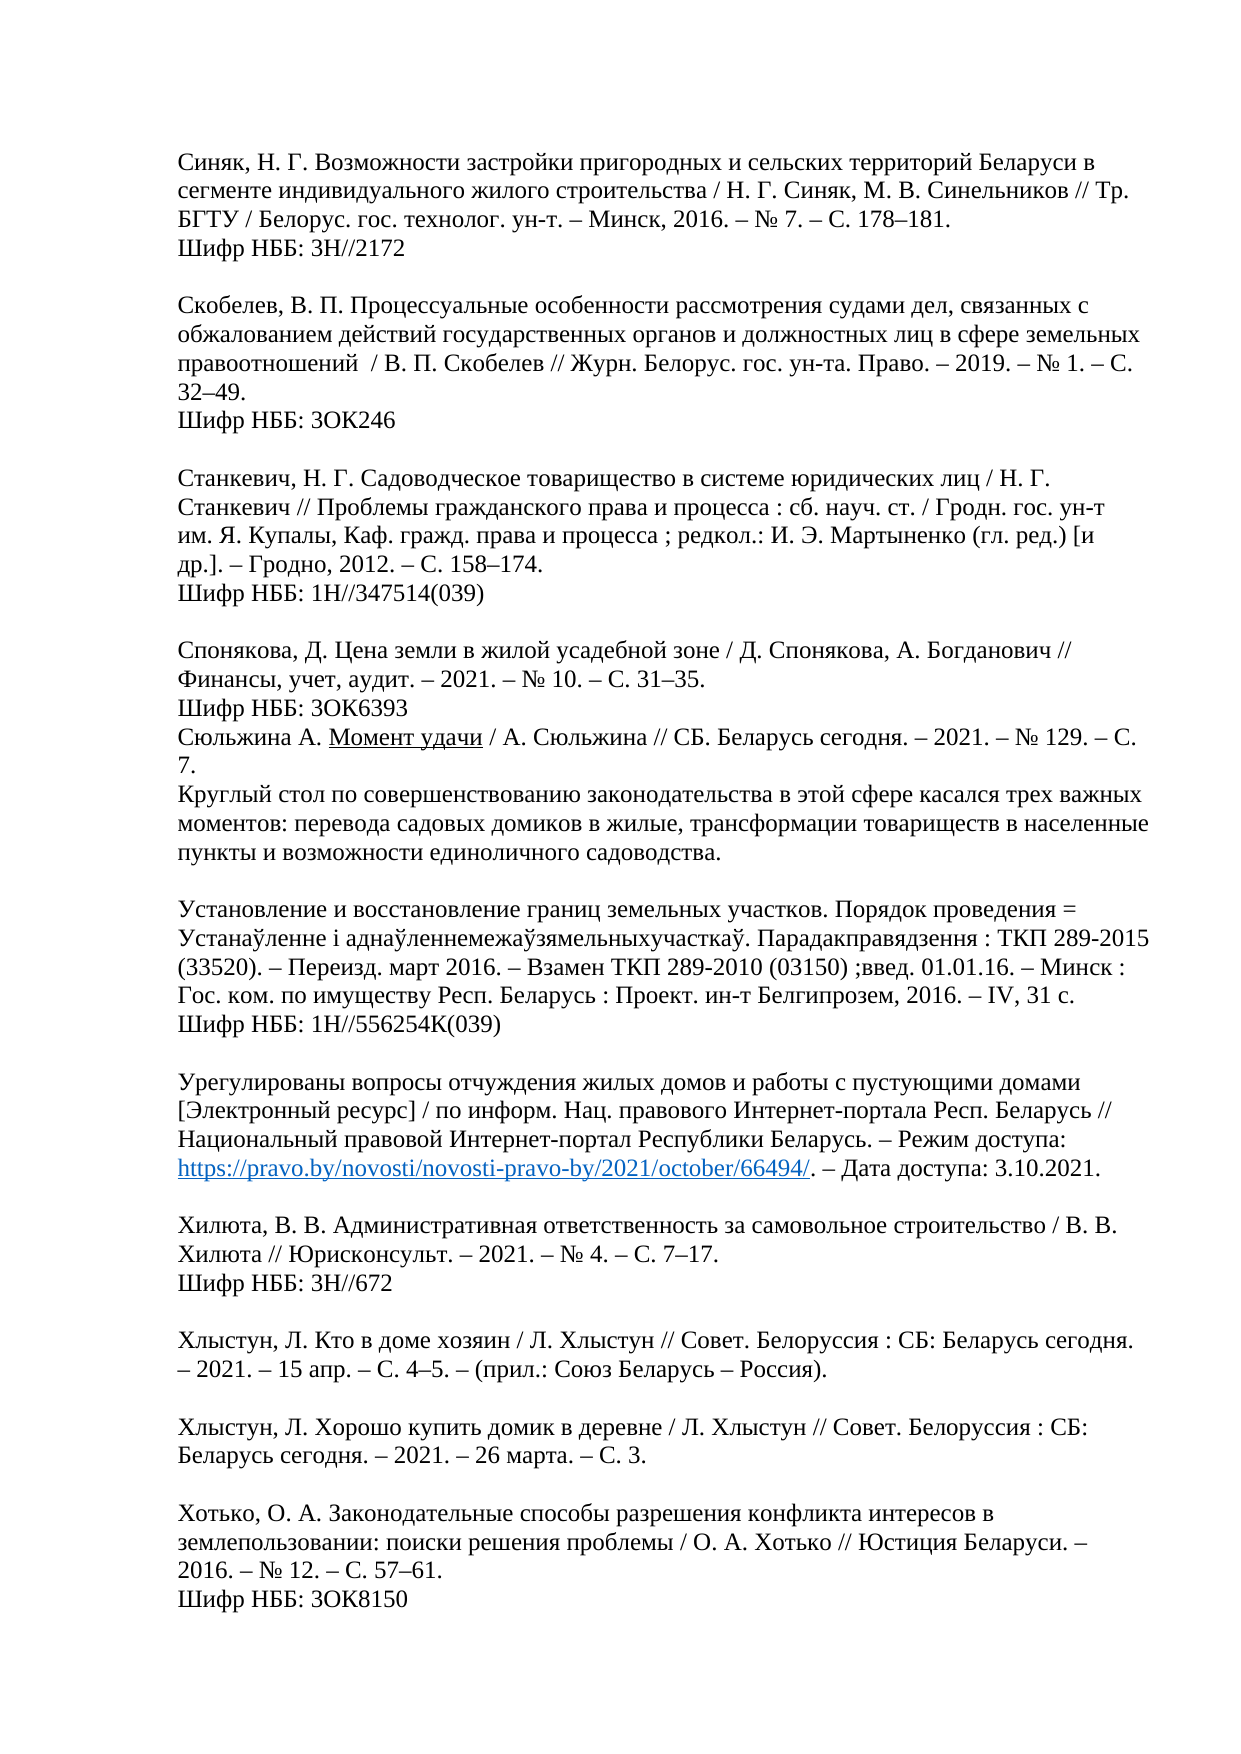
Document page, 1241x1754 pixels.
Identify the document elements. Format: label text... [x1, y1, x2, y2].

text Скобелев, В. П. Процессуальные особенности рассмотрения судами дел, связанных с обжалованием действий государственных органов и должностных лиц в сфере земельных правоотношений / В. П. Скобелев // Журн. Белорус. гос. ун-та. Право. – 2019. – № 1. – С. 32–49. [177, 291, 1141, 406]
text Сюльжина А. Момент удачи / А. Сюльжина // СБ. Беларусь сегодня. – 2021. – № 129. – С. 7. [177, 722, 1152, 779]
text Синяк, Н. Г. Возможности застройки пригородных и сельских территорий Беларуси в сегменте индивидуального жилого строительства / Н. Г. Синяк, М. В. Синельников // Тр. БГТУ / Белорус. гос. технолог. ун-т. – Минск, 2016. – № 7. – С. 178–181. [177, 147, 1141, 233]
text Станкевич, Н. Г. Садоводческое товарищество в системе юридических лиц / Н. Г. Станкевич // Проблемы гражданского права и процесса : сб. науч. ст. / Гродн. гос. ун-т им. Я. Купалы, Каф. гражд. права и процесса ; редкол.: И. Э. Мартыненко (гл. ред.) [и др.]. – Гродно, 2012. – С. 158–174. [177, 463, 1141, 578]
text Спонякова, Д. Цена земли в жилой усадебной зоне / Д. Спонякова, А. Богданович // Финансы, учет, аудит. – 2021. – № 10. – С. 31–35. [177, 636, 1141, 693]
text Хотько, О. А. Законодательные способы разрешения конфликта интересов в землепользовании: поиски решения проблемы / О. А. Хотько // Юстиция Беларуси. – 2016. – № 12. – С. 57–61. [177, 1498, 1141, 1584]
text Хлыстун, Л. Кто в доме хозяин / Л. Хлыстун // Совет. Белоруссия : СБ: Беларусь сегодня. – 2021. – 15 апр. – С. 4–5. – (прил.: Союз Беларусь – Россия). Хлыстун, Л. Хорошо купить домик в деревне / Л. Хлыстун // Совет. Белоруссия : СБ: Беларусь сегодня. – 2021. – 26 марта. – С. 3. [177, 1326, 1152, 1469]
text Круглый стол по совершенствованию законодательства в этой сфере касался трех важных моментов: перевода садовых домиков в жилые, трансформации товариществ в населенные пункты и возможности единоличного садоводства. [177, 779, 1152, 866]
text Шифр НББ: 3ОК246 [177, 406, 1141, 434]
text Шифр НББ: 3ОК8150 [177, 1584, 1152, 1613]
text Шифр НББ: 3Н//2172 [177, 233, 1152, 262]
text Хилюта, В. В. Административная ответственность за самовольное строительство / В. В. Хилюта // Юрисконсульт. – 2021. – № 4. – С. 7–17. [177, 1211, 1141, 1268]
text Установление и восстановление границ земельных участков. Порядок проведения = Устанаўленне і аднаўленнемежаўзямельныхучасткаў. Парадакправядзення : ТКП 289-2015 (33520). – Переизд. март 2016. – Взамен ТКП 289-2010 (03150) ;введ. 01.01.16. – Минск : Гос. ком. по имуществу Респ. Беларусь : Проект. ин-т Белгипрозем, 2016. – IV, 31 с. [177, 894, 1152, 1009]
text Шифр НББ: 1Н//556254К(039) [177, 1009, 1152, 1038]
text Урегулированы вопросы отчуждения жилых домов и работы с пустующими домами [Электронный ресурс] / по информ. Нац. правового Интернет-портала Респ. Беларусь // Национальный правовой Интернет-портал Республики Беларусь. – Режим доступа: https://pravo.by/novosti/novosti-pravo-by/2021/october/66494/. – Дата доступа: 3.10.2021. [177, 1067, 1152, 1182]
text Шифр НББ: 3ОК6393 [177, 693, 1141, 722]
text Шифр НББ: 3Н//672 [177, 1268, 1141, 1297]
text Шифр НББ: 1Н//347514(039) [177, 578, 1152, 607]
